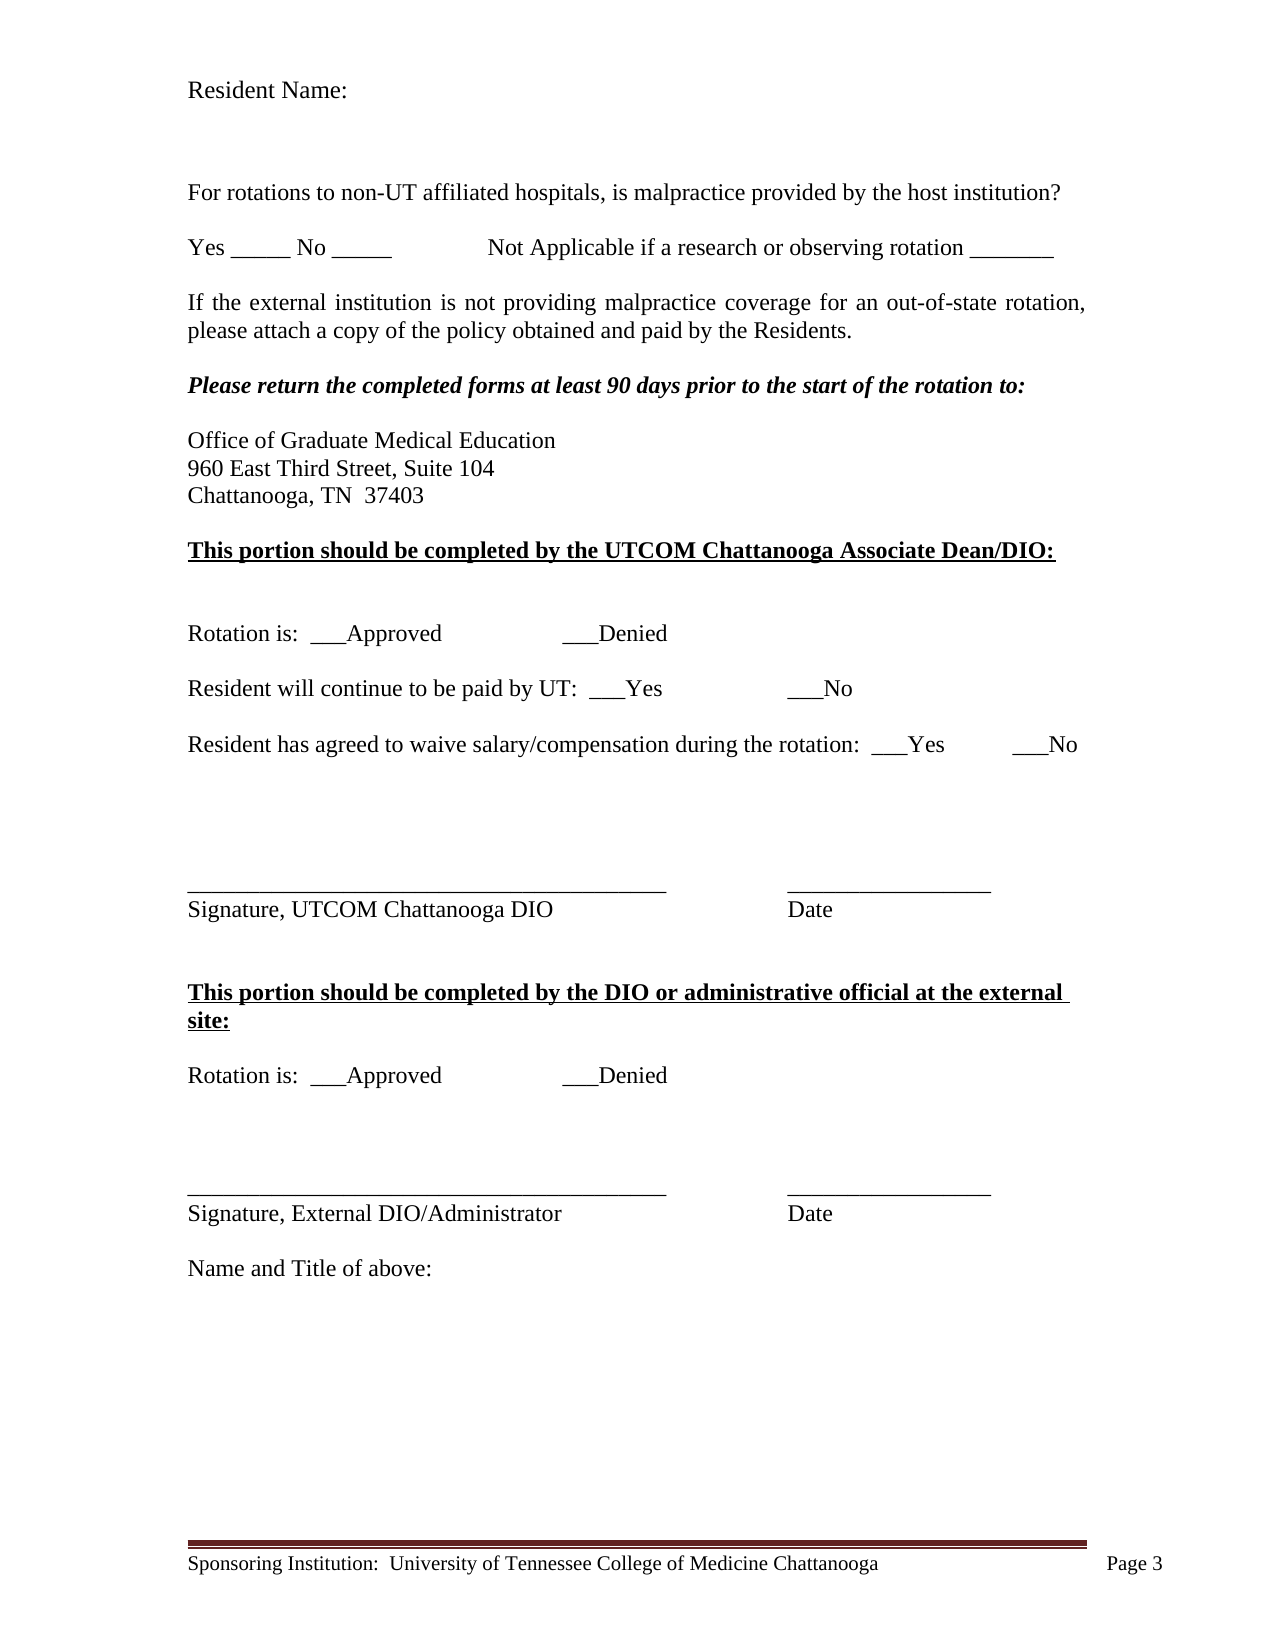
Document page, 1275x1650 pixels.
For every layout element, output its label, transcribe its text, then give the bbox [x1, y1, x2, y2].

text Signature, UTCOM Chattanooga DIO Date [187, 895, 1087, 923]
text Name and Title of above: [187, 1254, 1087, 1282]
text Please return the completed forms at least 90 days prior to the start of the rotation to: [187, 371, 1087, 398]
text Signature, External DIO/Administrator Date [187, 1199, 1087, 1227]
text Rotation is: ___Approved ___Denied [187, 619, 1087, 647]
text Yes _____ No _____ Not Applicable if a research or observing rotation _______ [187, 233, 1087, 260]
text ________________________________________ _________________ [187, 868, 1087, 895]
text Resident will continue to be paid by UT: ___Yes ___No [187, 674, 1087, 702]
text Resident has agreed to waive salary/compensation during the rotation: ___Yes ___No [187, 730, 1087, 757]
text ________________________________________ _________________ [187, 1171, 1087, 1199]
text This portion should be completed by the DIO or administrative official at the external site: [187, 978, 1087, 1033]
text If the external institution is not providing malpractice coverage for an out-of-state rotation, please attach a copy of the policy obtained and paid by the Residents. [187, 288, 1087, 343]
text For rotations to non-UT affiliated hospitals, is malpractice provided by the host institution? [187, 178, 1087, 205]
text Office of Graduate Medical Education [187, 426, 1087, 454]
text Rotation is: ___Approved ___Denied [187, 1061, 1087, 1088]
text This portion should be completed by the UTCOM Chattanooga Associate Dean/DIO: [187, 536, 1087, 564]
